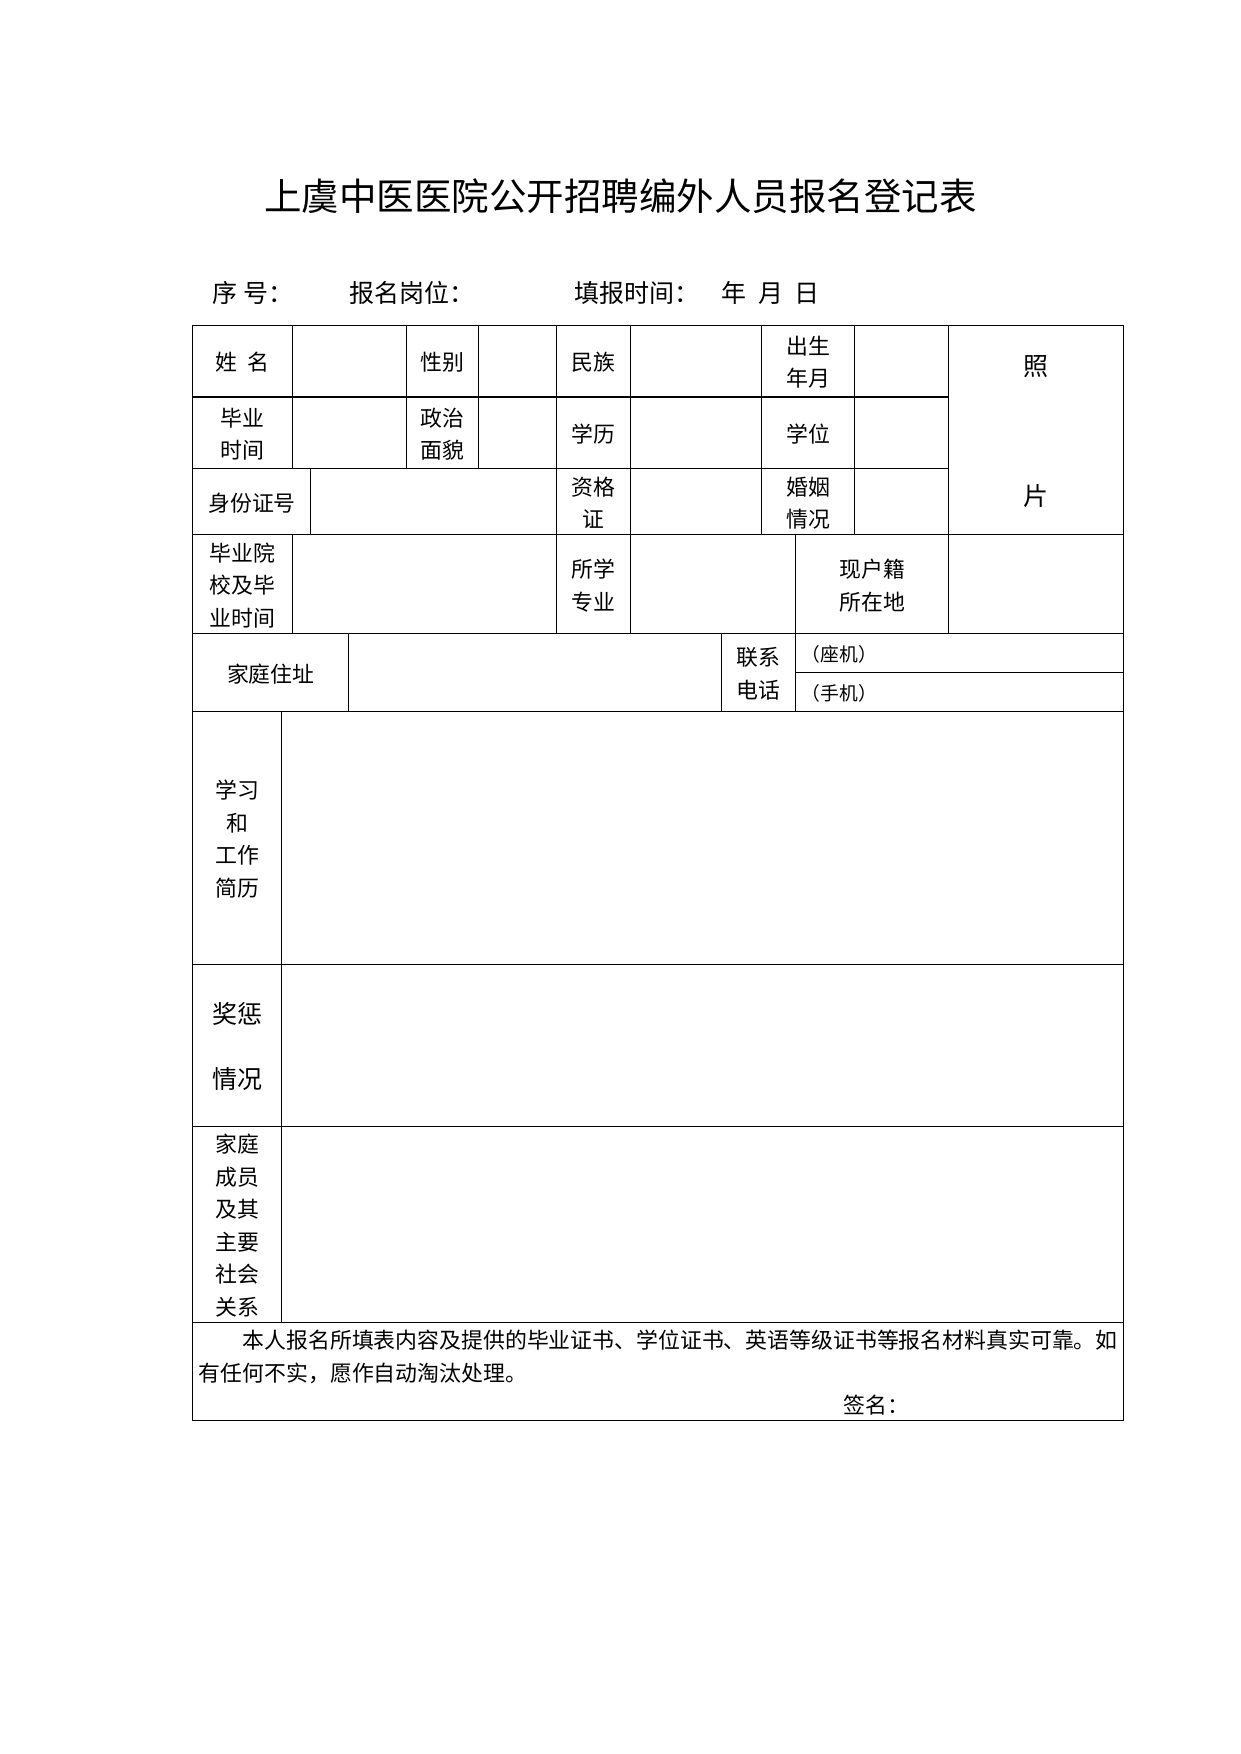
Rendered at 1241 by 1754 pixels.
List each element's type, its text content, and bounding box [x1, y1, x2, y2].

table_cell 联系 电话 [722, 634, 795, 711]
table_cell 现户籍 所在地 [796, 535, 948, 633]
table_cell 本人报名所填表内容及提供的毕业证书、学位证书、英语等级证书等报名材料真实可靠。如有任何不实，愿作自动淘汰处理。 签名： [193, 1323, 1123, 1420]
table_header [479, 326, 556, 396]
table_cell [282, 1127, 1123, 1322]
table_cell （座机） [796, 634, 1123, 672]
table_header [631, 326, 761, 396]
table_cell 资格证 [557, 469, 630, 534]
table_cell [631, 398, 761, 468]
table_cell 婚姻 情况 [762, 469, 854, 534]
table_cell 毕业院校及毕业时间 [193, 535, 292, 633]
table_cell [311, 469, 556, 534]
table_cell 学历 [557, 398, 630, 468]
table_header 照 片 [949, 326, 1123, 534]
table_header 出生 年月 [762, 326, 854, 396]
table_cell 奖惩 情况 [193, 965, 281, 1126]
text 上虞中医医院公开招聘编外人员报名登记表 [187, 162, 1053, 227]
table_cell [631, 469, 761, 534]
table_cell 学位 [762, 398, 854, 468]
table_cell 学习 和 工作 简历 [193, 712, 281, 964]
table_cell 政治 面貌 [407, 398, 478, 468]
table_cell [855, 469, 948, 534]
table_header [293, 326, 406, 396]
table_cell [855, 398, 948, 468]
table_cell [293, 535, 556, 633]
table_header 姓 名 [193, 326, 292, 396]
table_cell 家庭 成员 及其 主要 社会 关系 [193, 1127, 281, 1322]
table_cell [282, 712, 1123, 964]
table_header [855, 326, 948, 396]
text 序 号： 报名岗位： 填报时间： 年 月 日 [187, 259, 1053, 324]
table_cell [293, 398, 406, 468]
table_cell [631, 535, 795, 633]
table_cell 毕业 时间 [193, 398, 292, 468]
table_cell [949, 535, 1123, 633]
table_cell [282, 965, 1123, 1126]
table_cell 身份证号 [193, 469, 310, 534]
table_cell [479, 398, 556, 468]
table_header 性别 [407, 326, 478, 396]
table_cell （手机） [796, 673, 1123, 711]
table_header 民族 [557, 326, 630, 396]
table_cell 所学 专业 [557, 535, 630, 633]
table_cell [349, 634, 721, 711]
table_cell 家庭住址 [193, 634, 348, 711]
